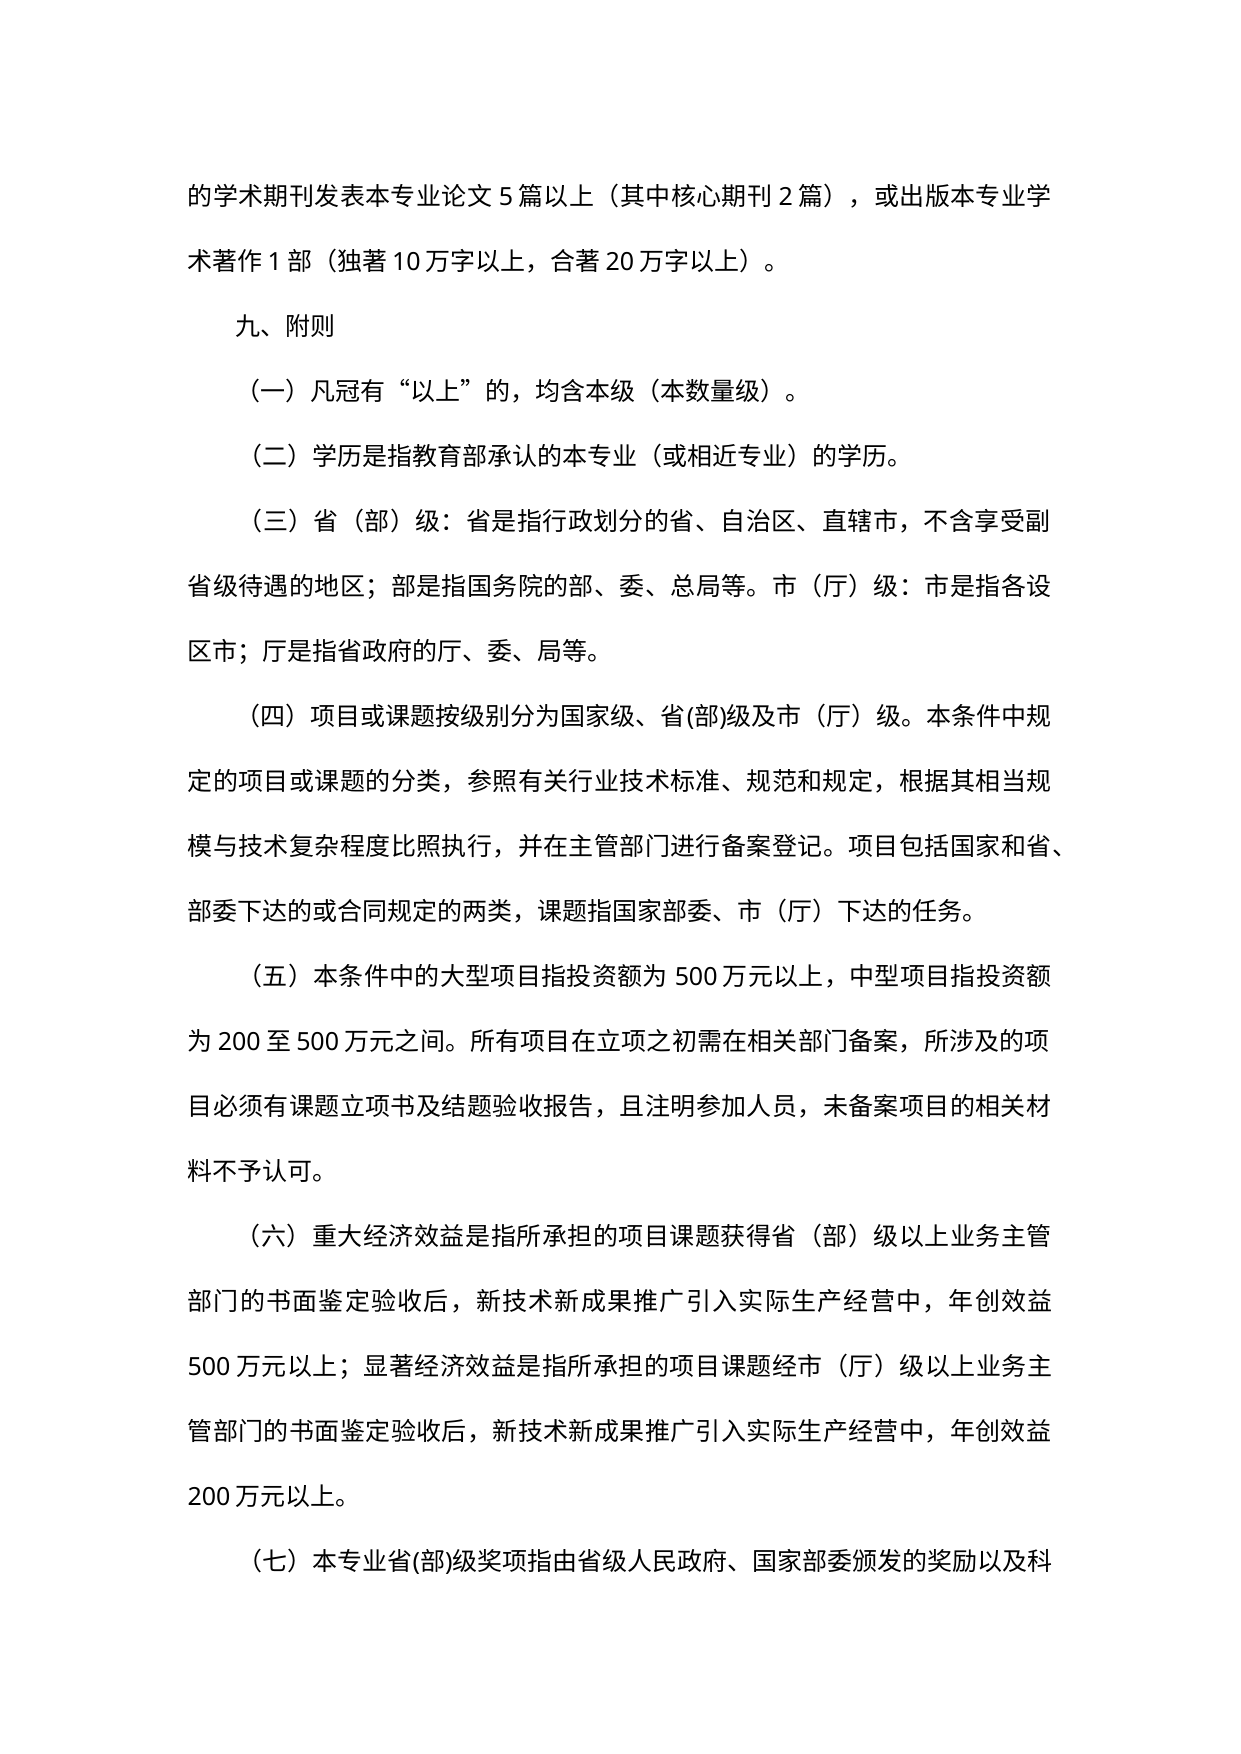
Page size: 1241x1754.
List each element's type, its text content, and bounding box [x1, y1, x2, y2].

text （二）学历是指教育部承认的本专业（或相近专业）的学历。 [187, 422, 1053, 487]
text （三）省（部）级：省是指行政划分的省、自治区、直辖市，不含享受副省级待遇的地区；部是指国务院的部、委、总局等。市（厅）级：市是指各设区市；厅是指省政府的厅、委、局等。 [187, 487, 1053, 682]
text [187, 162, 1053, 292]
text 九、附则 [187, 292, 1053, 357]
text （一）凡冠有“以上”的，均含本级（本数量级）。 [187, 357, 1053, 422]
text （五）本条件中的大型项目指投资额为500万元以上，中型项目指投资额为200至500万元之间。所有项目在立项之初需在相关部门备案，所涉及的项目必须有课题立项书及结题验收报告，且注明参加人员，未备案项目的相关材料不予认可。 [187, 942, 1053, 1202]
text （六）重大经济效益是指所承担的项目课题获得省（部）级以上业务主管部门的书面鉴定验收后，新技术新成果推广引入实际生产经营中，年创效益500万元以上；显著经济效益是指所承担的项目课题经市（厅）级以上业务主管部门的书面鉴定验收后，新技术新成果推广引入实际生产经营中，年创效益200万元以上。 [187, 1202, 1053, 1527]
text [187, 1527, 1053, 1592]
text （四）项目或课题按级别分为国家级、省(部)级及市（厅）级。本条件中规定的项目或课题的分类，参照有关行业技术标准、规范和规定，根据其相当规模与技术复杂程度比照执行，并在主管部门进行备案登记。项目包括国家和省、部委下达的或合同规定的两类，课题指国家部委、市（厅）下达的任务。 [187, 682, 1053, 942]
